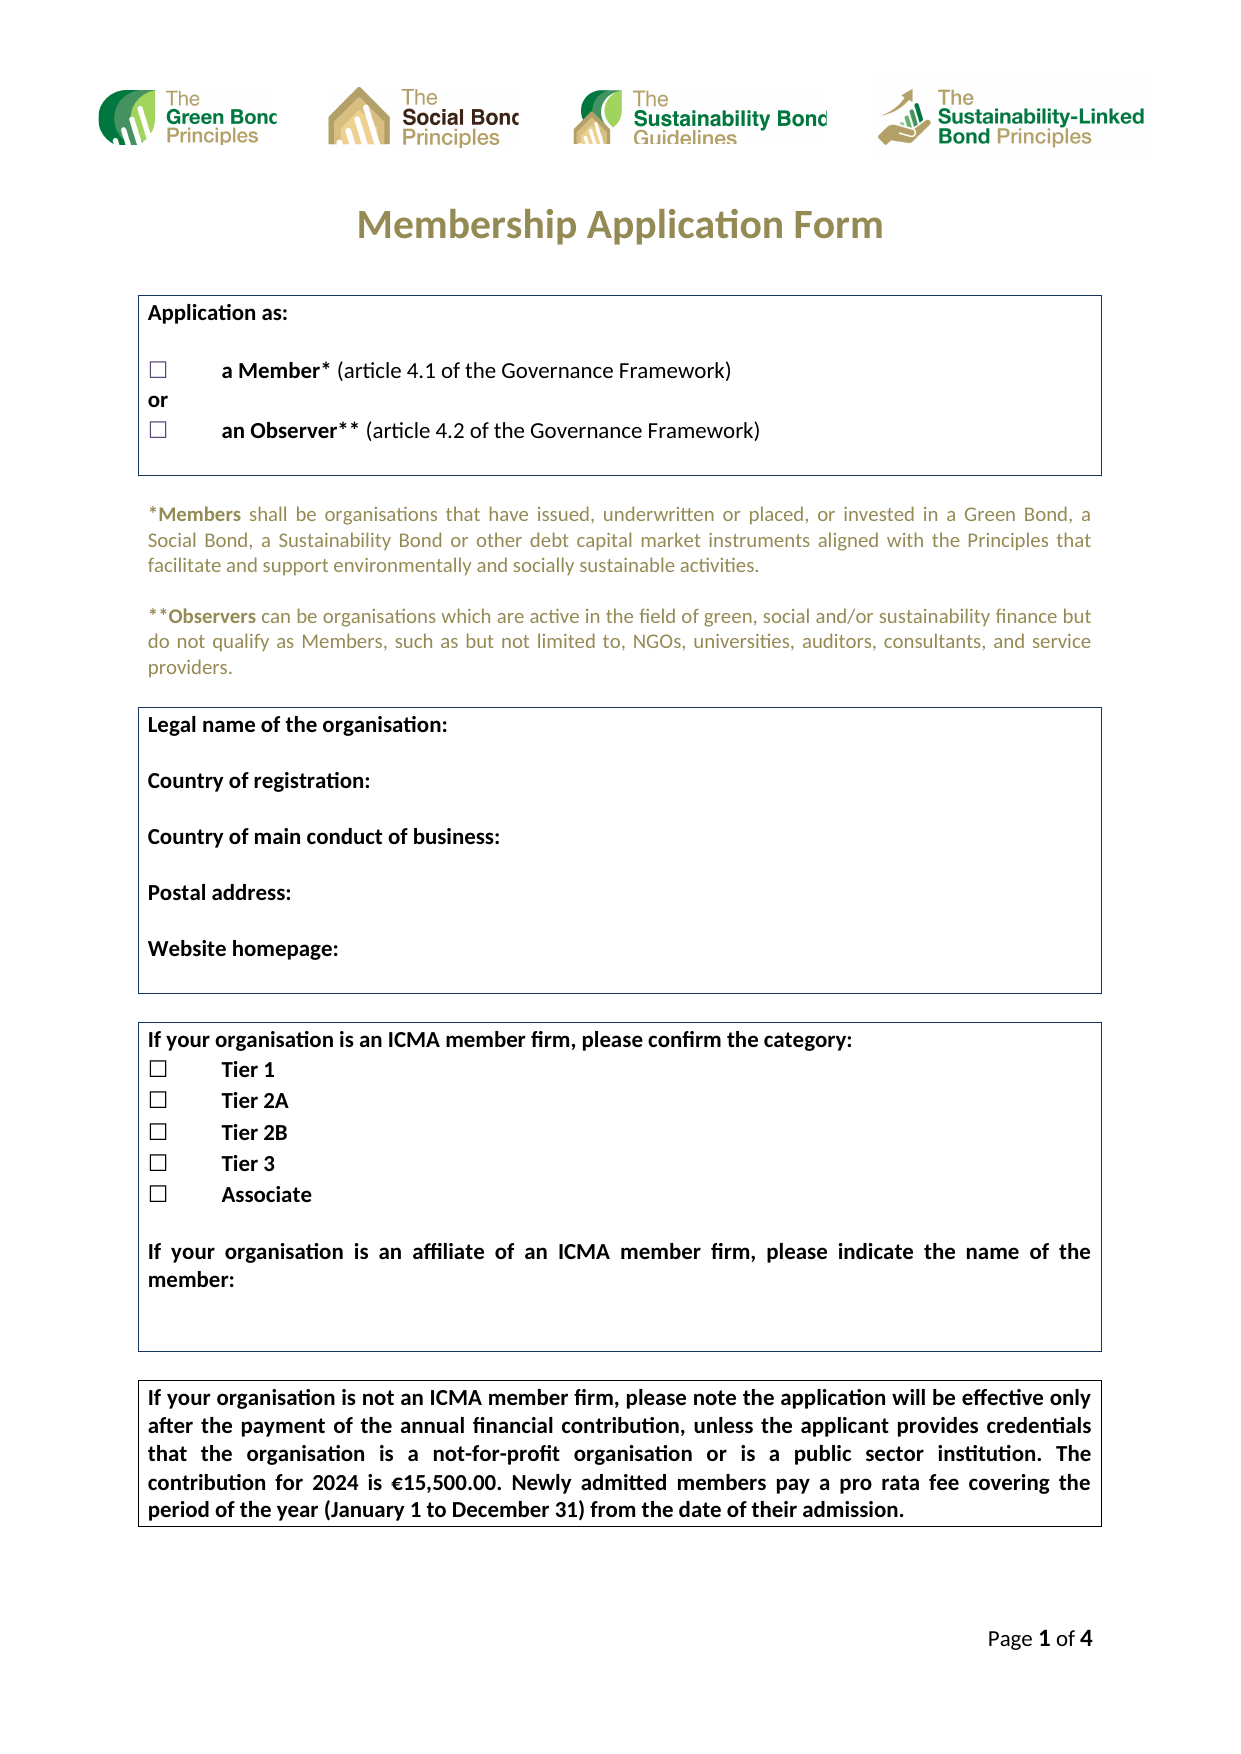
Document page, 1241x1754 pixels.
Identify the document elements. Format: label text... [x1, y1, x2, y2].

picture [573, 90, 827, 144]
text Website homepage: [148, 934, 1093, 963]
text Application as: [139, 296, 1101, 326]
text *Members shall be organisations that have issued, underwritten or placed, or invested in a Green Bond, a Social Bond, a Sustainability Bond or other debt capital market instruments aligned with the Principles that facilitate and support environmentally and socially sustainable activities. [148, 501, 1093, 578]
text Country of registration: [148, 766, 1093, 794]
text Legal name of the organisation: [139, 708, 1101, 738]
text If your organisation is an affiliate of an ICMA member firm, please indicate the name of the member: [148, 1237, 1093, 1293]
text a Member* (article 4.1 of the Governance Framework) [148, 354, 1093, 386]
text or [148, 386, 1093, 413]
text Tier 2A [148, 1084, 1093, 1115]
text Postal address: [148, 878, 1093, 907]
picture [871, 75, 1152, 157]
text Country of main conduct of business: [148, 822, 1093, 851]
text Associate [148, 1178, 1093, 1209]
text Tier 1 [148, 1053, 1093, 1084]
text an Observer** (article 4.2 of the Governance Framework) [148, 413, 1093, 445]
text If your organisation is not an ICMA member firm, please note the application will be effective only after the payment of the annual financial contribution, unless the applicant provides credentials that the organisation is a not-for-profit organisation or is a public sector institution. The contribution for 2024 is €15,500.00. Newly admitted members pay a pro rata fee covering the period of the year (January 1 to December 31) from the date of their admission. [139, 1381, 1101, 1526]
text Tier 3 [148, 1147, 1093, 1178]
text **Observers can be organisations which are active in the field of green, social and/or sustainability finance but do not qualify as Members, such as but not limited to, NGOs, universities, auditors, consultants, and service providers. [148, 603, 1093, 679]
text If your organisation is an ICMA member firm, please confirm the category: [139, 1023, 1101, 1053]
text Tier 2B [148, 1115, 1093, 1147]
text Membership Application Form [148, 198, 1093, 249]
picture [328, 87, 519, 147]
picture [98, 90, 277, 144]
